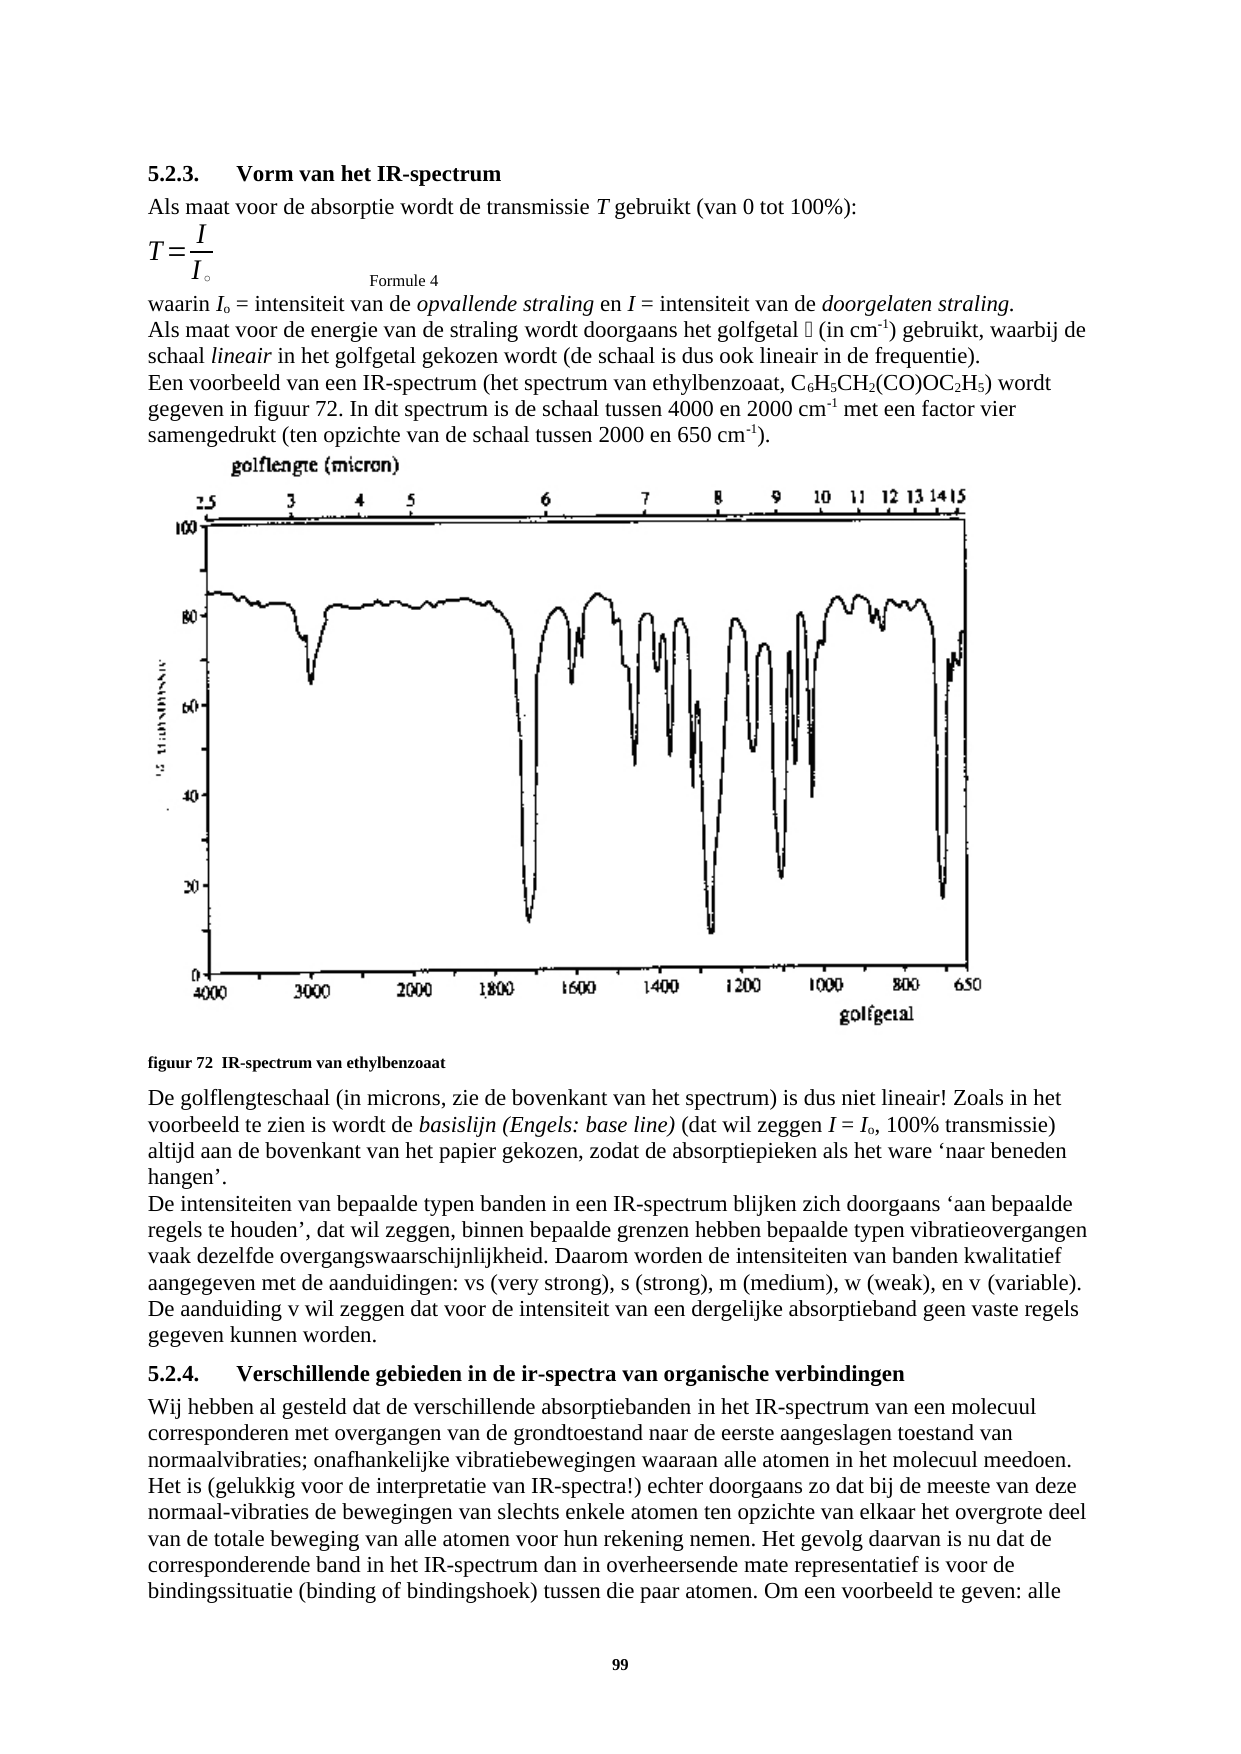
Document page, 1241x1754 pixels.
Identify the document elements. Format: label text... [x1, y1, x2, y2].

text De intensiteiten van bepaalde typen banden in een IR-spectrum blijken zich doorgaans ‘aan bepaalde regels te houden’, dat wil zeggen, binnen bepaalde grenzen hebben bepaalde typen vibratieovergangen vaak dezelfde overgangswaarschijnlijkheid. Daarom worden de intensiteiten van banden kwalitatief aangegeven met de aanduidingen: vs (very strong), s (strong), m (medium), w (weak), en v (variable). De aanduiding v wil zeggen dat voor de intensiteit van een dergelijke absorptieband geen vaste regels gegeven kunnen worden. [148, 1190, 1093, 1348]
text De golflengteschaal (in microns, zie de bovenkant van het spectrum) is dus niet lineair! Zoals in het voorbeeld te zien is wordt de basislijn (Engels: base line) (dat wil zeggen I = Io, 100% transmissie) altijd aan de bovenkant van het papier gekozen, zodat de absorptiepieken als het ware ‘naar beneden hangen’. [148, 1084, 1093, 1190]
text Wij hebben al gesteld dat de verschillende absorptiebanden in het IR-spectrum van een molecuul corresponderen met overgangen van de grondtoestand naar de eerste aangeslagen toestand van normaalvibraties; onafhankelijke vibratiebewegingen waaraan alle atomen in het molecuul meedoen. [148, 1393, 1093, 1472]
picture [147, 447, 1000, 1041]
text Formule 4 [148, 219, 1093, 290]
subtitle Vorm van het IR-spectrum [148, 160, 1093, 186]
text waarin Io = intensiteit van de opvallende straling en I = intensiteit van de doorgelaten straling. [148, 290, 1093, 316]
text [148, 1472, 1093, 1604]
text Als maat voor de absorptie wordt de transmissie T gebruikt (van 0 tot 100%): [148, 193, 1093, 219]
text Een voorbeeld van een IR-spectrum (het spectrum van ethylbenzoaat, C6H5CH2(CO)OC2H5) wordt gegeven in . In dit spectrum is de schaal tussen 4000 en 1 met een factor vier samengedrukt (ten opzichte van de schaal tussen 2000 en 1). [148, 369, 1093, 448]
text Als maat voor de energie van de straling wordt doorgaans het golfgetal  (in cm1) gebruikt, waarbij de schaal lineair in het golfgetal gekozen wordt (de schaal is dus ook lineair in de frequentie). [148, 316, 1093, 369]
subtitle Verschillende gebieden in de ir-spectra van organische verbindingen [148, 1360, 1093, 1387]
